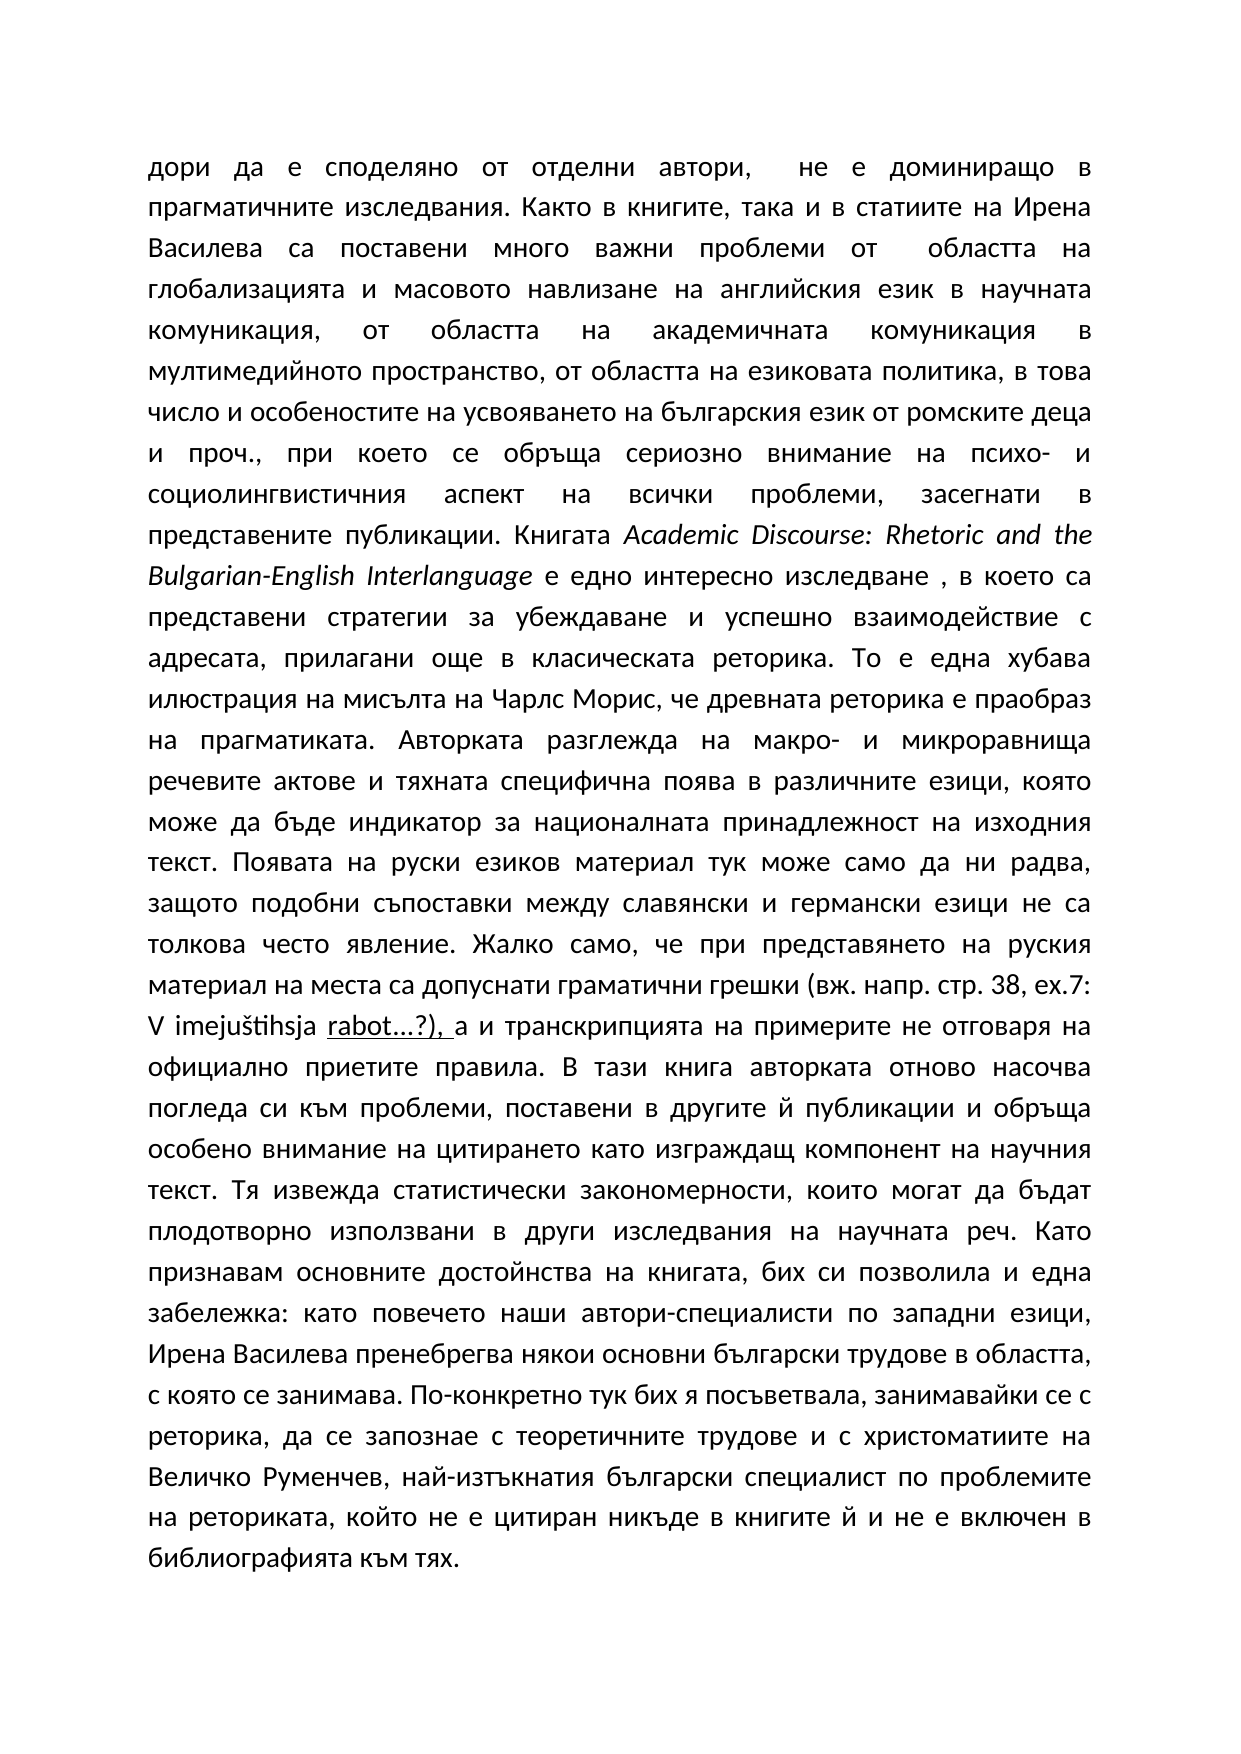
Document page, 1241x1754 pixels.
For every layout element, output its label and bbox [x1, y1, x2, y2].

text [148, 148, 1093, 1575]
